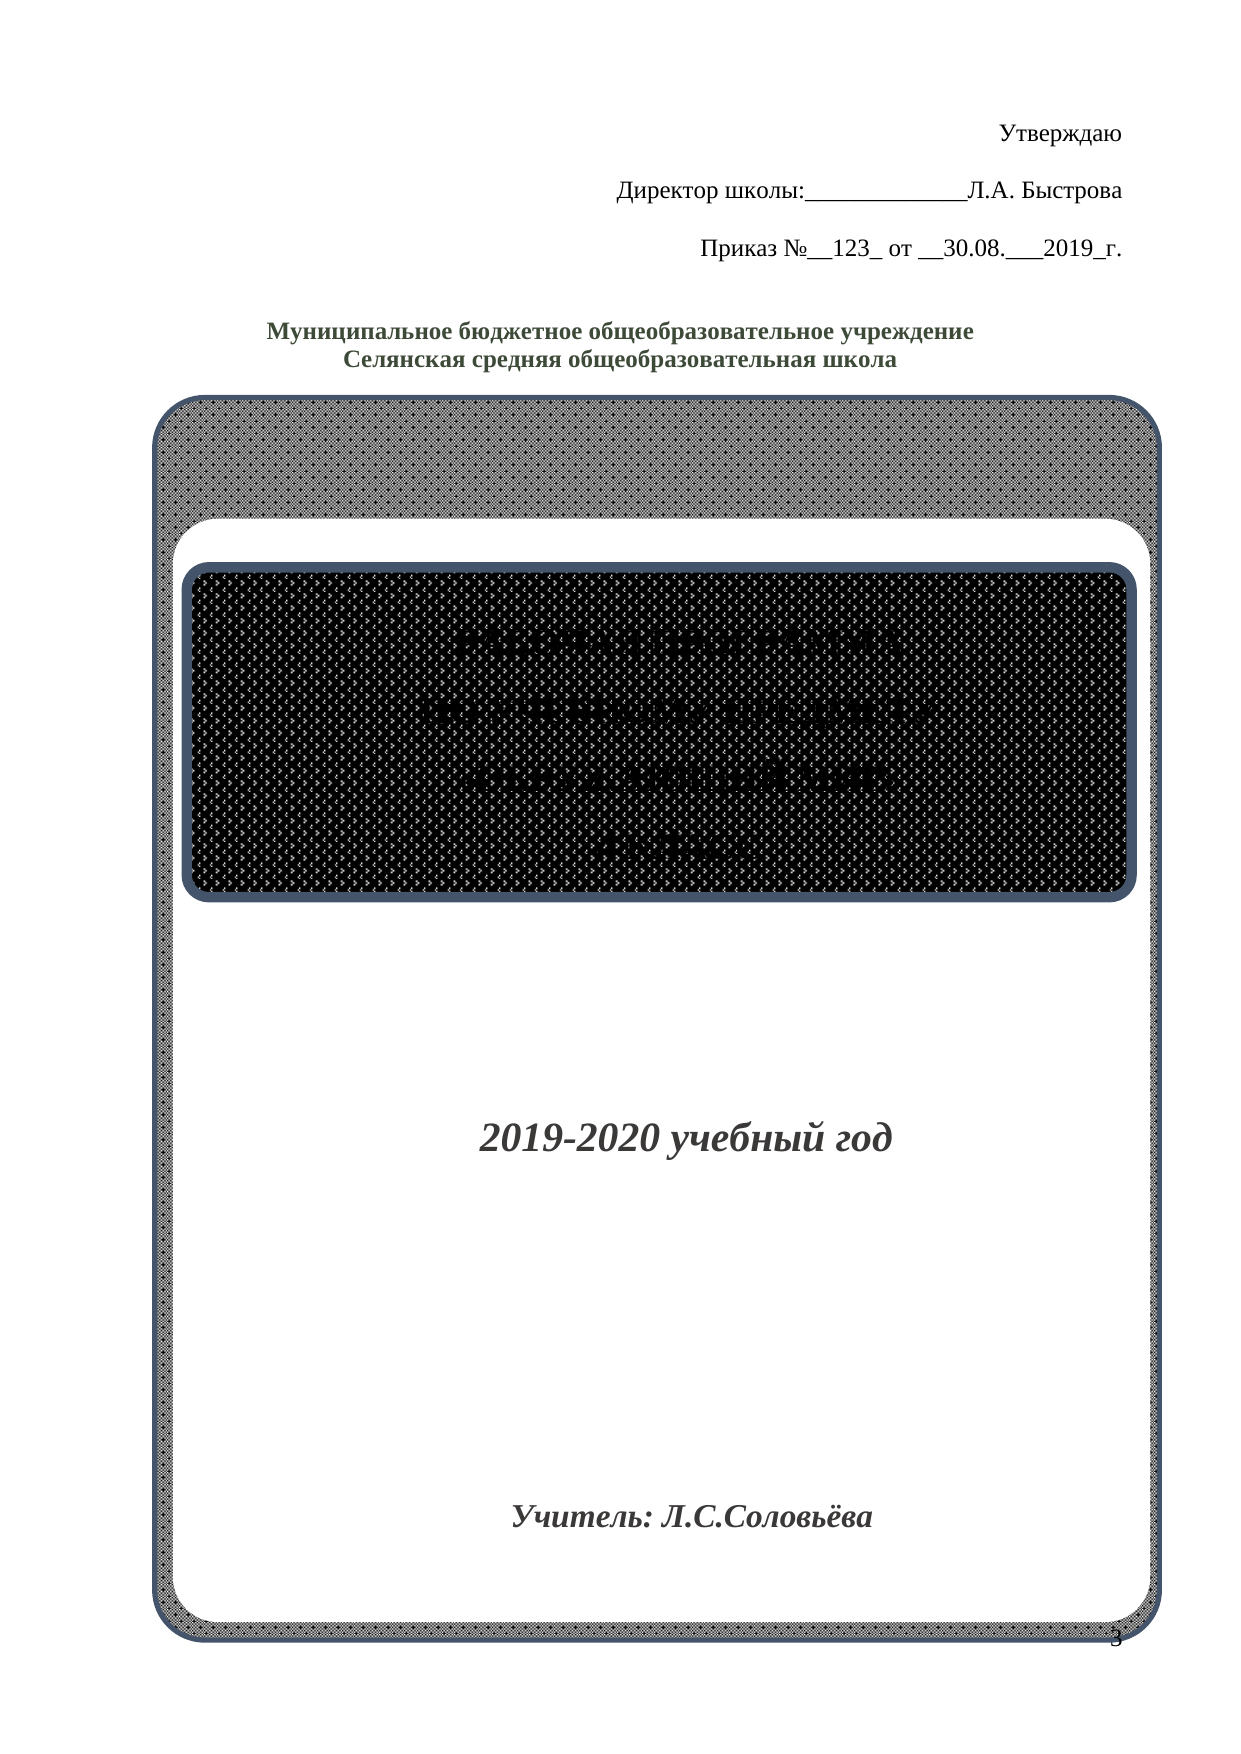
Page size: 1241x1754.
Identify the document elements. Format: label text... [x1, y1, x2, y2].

text Директор школы:_____________Л.А. Быстрова [118, 176, 1122, 204]
text Приказ №__123_ от __30.08.___2019_г. [118, 233, 1122, 262]
text Селянская средняя общеобразовательная школа [118, 344, 1122, 373]
text Муниципальное бюджетное общеобразовательное учреждение [118, 316, 1122, 344]
text Утверждаю [118, 118, 1122, 147]
picture [158, 401, 1156, 1637]
